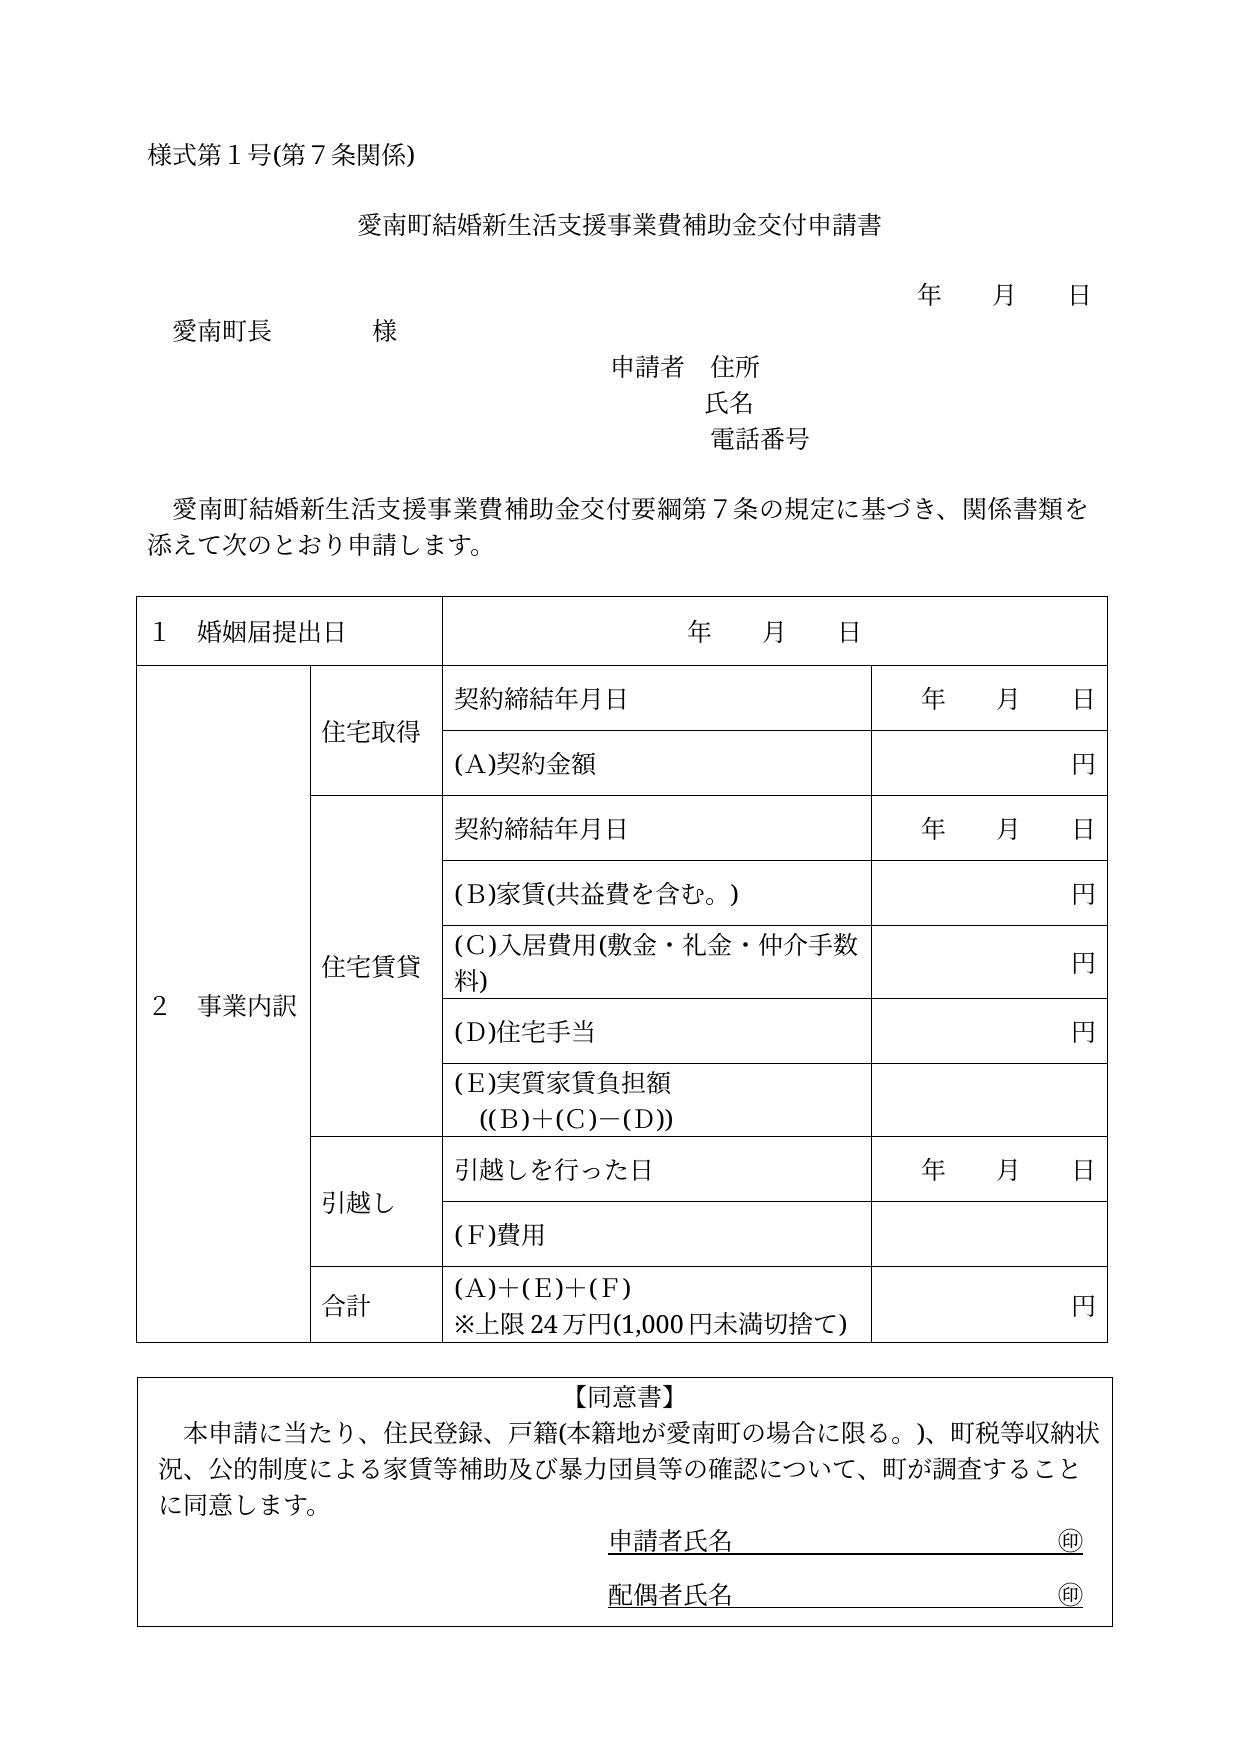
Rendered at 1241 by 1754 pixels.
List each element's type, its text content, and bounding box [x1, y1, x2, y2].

table_cell 円 [872, 999, 1107, 1063]
table_cell 引越しを行った日 [443, 1137, 871, 1201]
table_cell 合計 [311, 1267, 442, 1342]
table_header 【同意書】 本申請に当たり、住民登録、戸籍(本籍地が愛南町の場合に限る。)、町税等収納状況、公的制度による家賃等補助及び暴力団員等の確認について、町が調査することに同意します。 申請者氏名 ㊞ 配偶者氏名 ㊞ [138, 1378, 1112, 1626]
table_cell 住宅取得 [311, 666, 442, 795]
table_cell (Ａ)＋(Ｅ)＋(Ｆ) ※上限24万円(1,000円未満切捨て) [443, 1267, 871, 1342]
text 年 月 日 [148, 276, 1092, 312]
text 申請者 住所 [148, 348, 1092, 384]
table_cell 円 [872, 926, 1107, 998]
table_cell 契約締結年月日 [443, 796, 871, 860]
table_cell 年 月 日 [872, 1137, 1107, 1201]
table_header 年 月 日 [443, 597, 1107, 665]
table_cell 年 月 日 [872, 796, 1107, 860]
table_cell 円 [872, 861, 1107, 925]
text 氏名 [148, 384, 1092, 420]
table_cell 住宅賃貸 [311, 796, 442, 1136]
text 電話番号 [148, 420, 1092, 456]
table_cell ２ 事業内訳 [137, 666, 310, 1342]
table_header １ 婚姻届提出日 [137, 597, 442, 665]
table_cell 円 [872, 1267, 1107, 1342]
table_cell [872, 1202, 1107, 1266]
table_cell (Ａ)契約金額 [443, 731, 871, 795]
table_cell (Ｆ)費用 [443, 1202, 871, 1266]
text 愛南町長 様 [148, 312, 1092, 348]
table_cell 年 月 日 [872, 666, 1107, 730]
table_cell (Ｃ)入居費用(敷金・礼金・仲介手数料) [443, 926, 871, 998]
table_cell (Ｄ)住宅手当 [443, 999, 871, 1063]
table_cell 契約締結年月日 [443, 666, 871, 730]
table_cell (Ｅ)実質家賃負担額 ((Ｂ)＋(Ｃ)－(Ｄ)) [443, 1064, 871, 1136]
table_cell 円 [872, 731, 1107, 795]
text 様式第１号(第７条関係) [148, 136, 1092, 172]
text 愛南町結婚新生活支援事業費補助金交付要綱第７条の規定に基づき、関係書類を添えて次のとおり申請します。 [148, 490, 1092, 562]
table_cell 引越し [311, 1137, 442, 1266]
table_cell [872, 1064, 1107, 1136]
text 愛南町結婚新生活支援事業費補助金交付申請書 [148, 206, 1092, 242]
table_cell (Ｂ)家賃(共益費を含む。) [443, 861, 871, 925]
